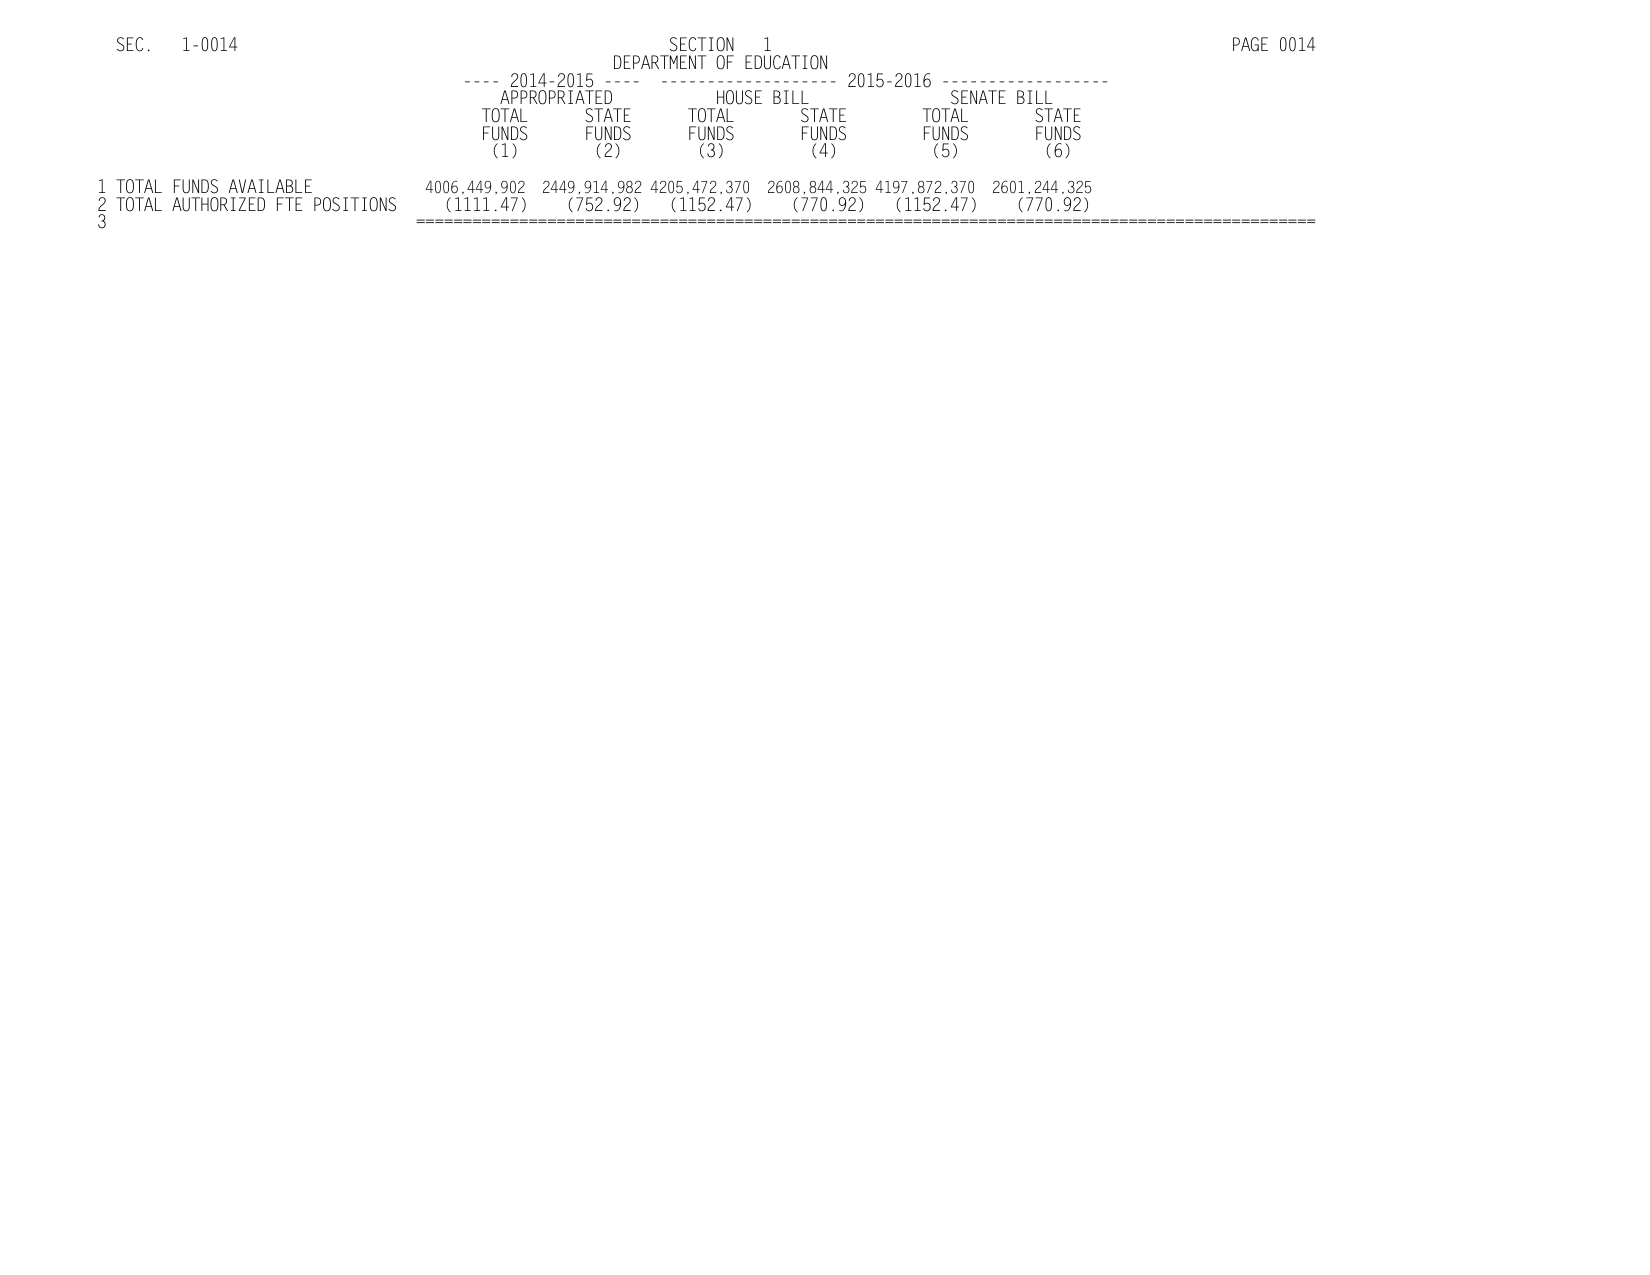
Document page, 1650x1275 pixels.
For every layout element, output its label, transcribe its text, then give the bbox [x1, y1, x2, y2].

text ---- 2014-2015 ---- ------------------- 2015-2016 ------------------ [69, 73, 1582, 91]
text 2 TOTAL AUTHORIZED FTE POSITIONS (1111.47) (752.92) (1152.47) (770.92) (1152.47) (770.92) [69, 197, 1582, 214]
text TOTAL STATE TOTAL STATE TOTAL STATE [69, 108, 1582, 126]
text DEPARTMENT OF EDUCATION [69, 55, 1582, 73]
text 3 ================================================================================================ [69, 214, 1582, 232]
text SEC. 1-0014 SECTION 1 PAGE 0014 [69, 37, 1582, 55]
text APPROPRIATED HOUSE BILL SENATE BILL [69, 91, 1582, 108]
text (1) (2) (3) (4) (5) (6) [69, 144, 1582, 161]
text 1 TOTAL FUNDS AVAILABLE 4006,449,902 2449,914,982 4205,472,370 2608,844,325 4197,872,370 2601,244,325 [69, 179, 1582, 197]
text FUNDS FUNDS FUNDS FUNDS FUNDS FUNDS [69, 126, 1582, 144]
